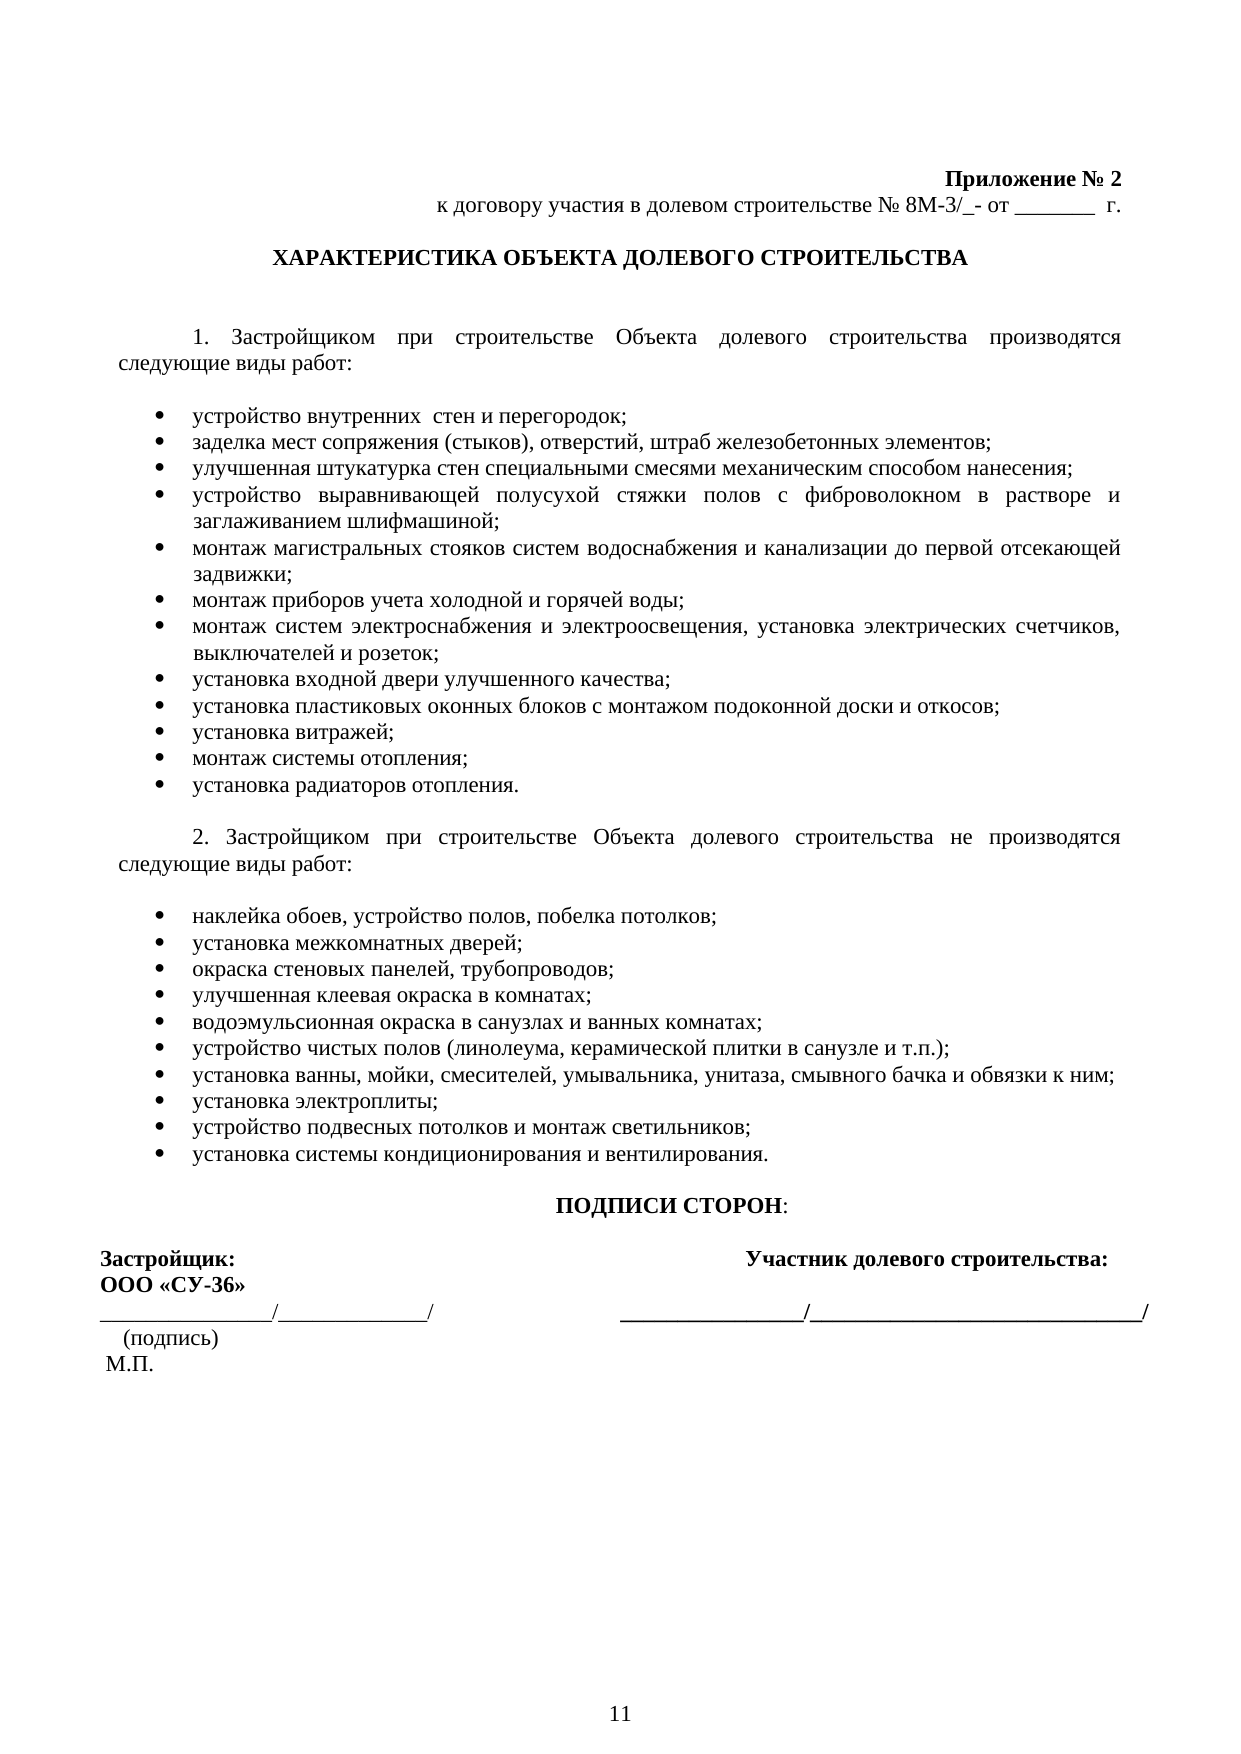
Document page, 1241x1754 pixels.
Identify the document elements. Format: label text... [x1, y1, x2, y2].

list улучшенная штукатурка стен специальными смесями механическим способом нанесения; [156, 454, 1122, 481]
list устройство чистых полов (линолеума, керамической плитки в санузле и т.п.); [156, 1034, 1122, 1061]
list 2. Застройщиком при строительстве Объекта долевого строительства не производятся следующие виды работ: [118, 823, 1122, 876]
list наклейка обоев, устройство полов, побелка потолков; [156, 902, 1122, 929]
text ХАРАКТЕРИСТИКА ОБЪЕКТА ДОЛЕВОГО СТРОИТЕЛЬСТВА [118, 244, 1122, 270]
list устройство выравнивающей полусухой стяжки полов с фиброволокном в растворе и заглаживанием шлифмашиной; [156, 481, 1122, 533]
list монтаж систем электроснабжения и электроосвещения, установка электрических счетчиков, выключателей и розеток; [156, 613, 1122, 665]
list установка электроплиты; [156, 1087, 1122, 1113]
list заделка мест сопряжения (стыков), отверстий, штраб железобетонных элементов; [156, 428, 1122, 454]
list установка радиаторов отопления. [156, 771, 1122, 797]
list монтаж системы отопления; [156, 744, 1122, 771]
text Приложение № 2 [118, 164, 1122, 191]
text ПОДПИСИ СТОРОН: [118, 1192, 1152, 1219]
list установка пластиковых оконных блоков с монтажом подоконной доски и откосов; [156, 692, 1122, 718]
list монтаж приборов учета холодной и горячей воды; [156, 586, 1122, 613]
list водоэмульсионная окраска в санузлах и ванных комнатах; [156, 1008, 1122, 1034]
list монтаж магистральных стояков систем водоснабжения и канализации до первой отсекающей задвижки; [156, 533, 1122, 586]
list 1. Застройщиком при строительстве Объекта долевого строительства производятся следующие виды работ: [118, 323, 1122, 375]
list установка входной двери улучшенного качества; [156, 665, 1122, 692]
table_header Участник долевого строительства: ________________/_____________________________/ [558, 1245, 1181, 1377]
list устройство внутренних стен и перегородок; [156, 402, 1122, 428]
list установка системы кондиционирования и вентилирования. [156, 1140, 1122, 1166]
list установка ванны, мойки, смесителей, умывальника, унитаза, смывного бачка и обвязки к ним; [156, 1061, 1122, 1087]
list устройство подвесных потолков и монтаж светильников; [156, 1113, 1122, 1140]
list установка витражей; [156, 718, 1122, 744]
list улучшенная клеевая окраска в комнатах; [156, 982, 1122, 1008]
text к договору участия в долевом строительстве № 8М-3/_- от _______ г. [118, 191, 1122, 217]
table_header Застройщик: ООО «СУ-36» _______________/_____________/ (подпись) М.П. [89, 1245, 558, 1377]
list установка межкомнатных дверей; [156, 929, 1122, 955]
list окраска стеновых панелей, трубопроводов; [156, 955, 1122, 982]
